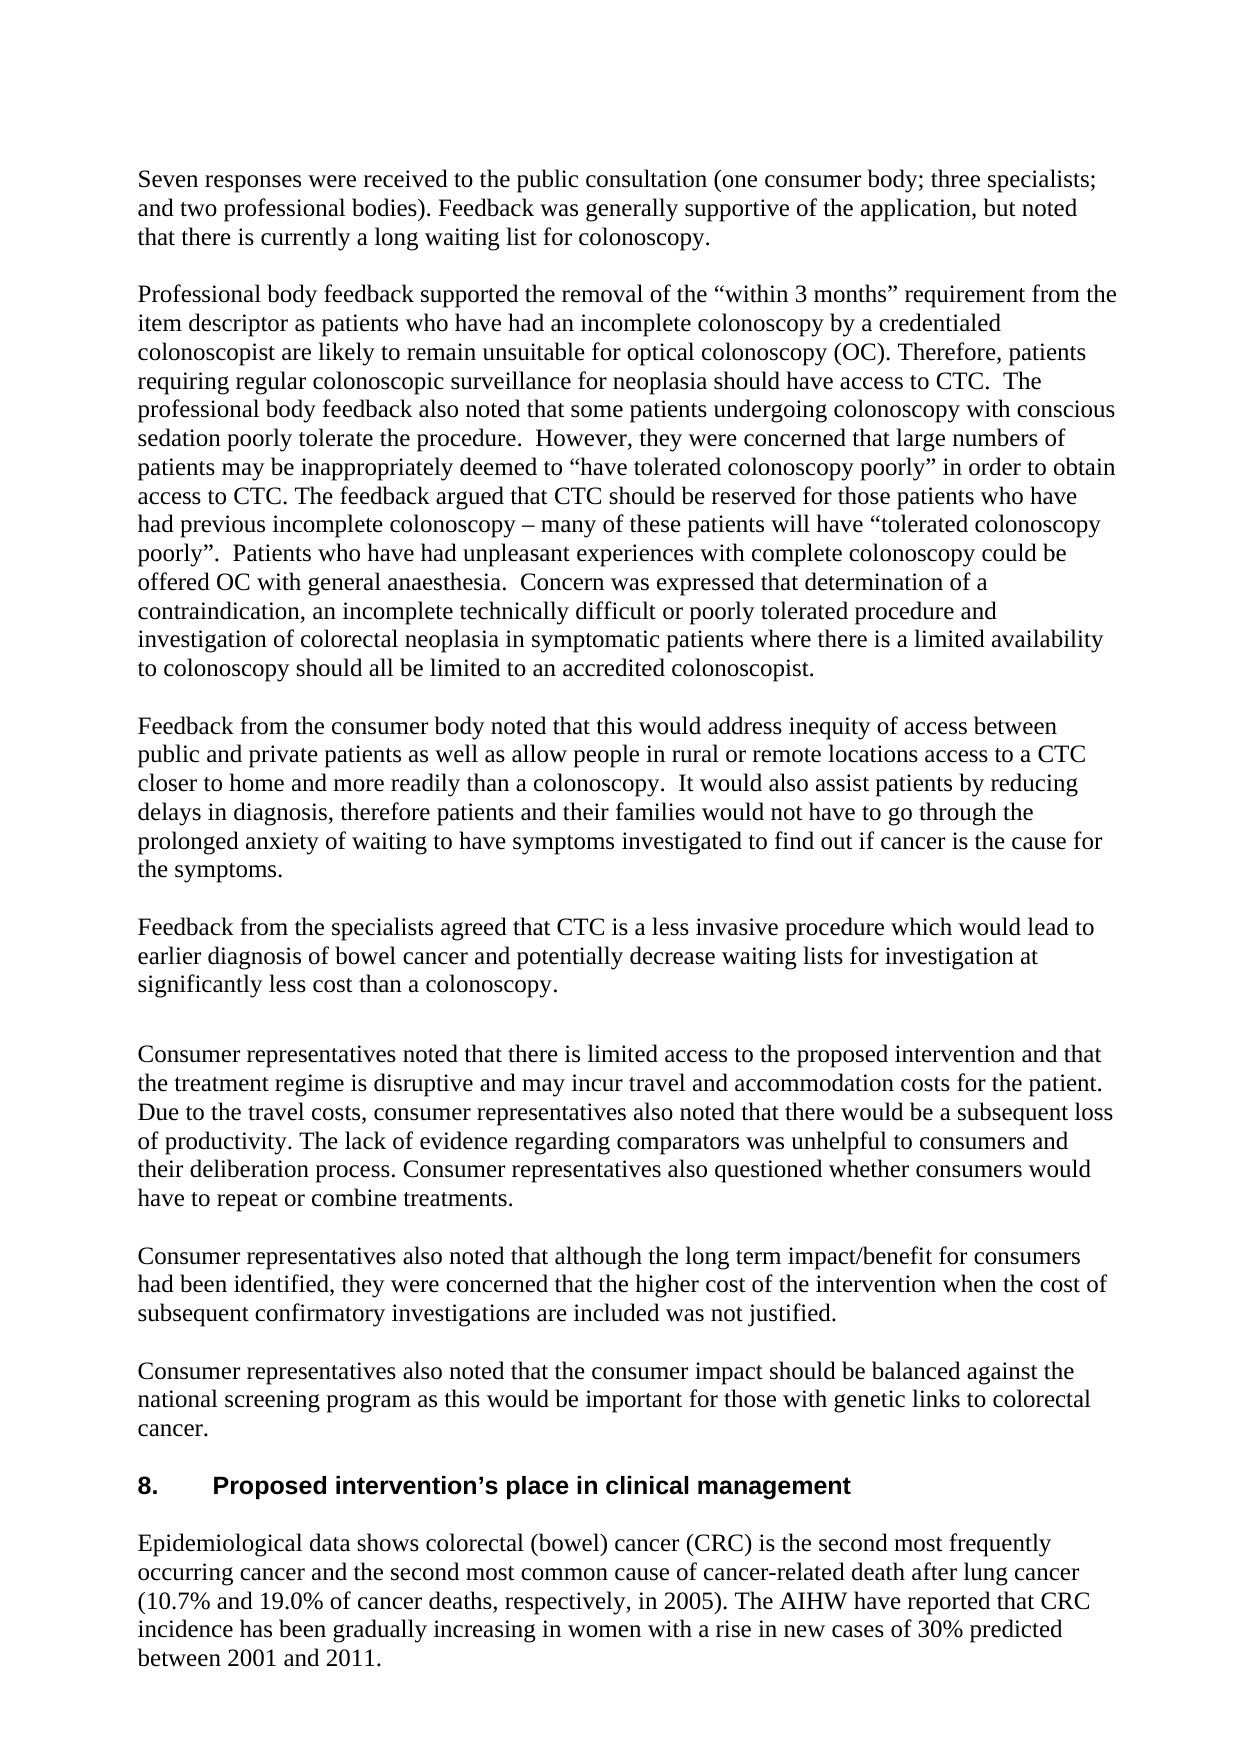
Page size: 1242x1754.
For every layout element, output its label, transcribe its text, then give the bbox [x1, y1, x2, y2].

text Feedback from the specialists agreed that CTC is a less invasive procedure which would lead to earlier diagnosis of bowel cancer and potentially decrease waiting lists for investigation at significantly less cost than a colonoscopy. [137, 912, 1119, 998]
text Epidemiological data shows colorectal (bowel) cancer (CRC) is the second most frequently occurring cancer and the second most common cause of cancer-related death after lung cancer (10.7% and 19.0% of cancer deaths, respectively, in 2005). The AIHW have reported that CRC incidence has been gradually increasing in women with a rise in new cases of 30% predicted between 2001 and 2011. [137, 1528, 1119, 1672]
text Consumer representatives noted that there is limited access to the proposed intervention and that the treatment regime is disruptive and may incur travel and accommodation costs for the patient. Due to the travel costs, consumer representatives also noted that there would be a subsequent loss of productivity. The lack of evidence regarding comparators was unhelpful to consumers and their deliberation process. Consumer representatives also questioned whether consumers would have to repeat or combine treatments. [137, 1039, 1119, 1212]
text Feedback from the consumer body noted that this would address inequity of access between public and private patients as well as allow people in rural or remote locations access to a CTC closer to home and more readily than a colonoscopy. It would also assist patients by reducing delays in diagnosis, therefore patients and their families would not have to go through the prolonged anxiety of waiting to have symptoms investigated to find out if cancer is the cause for the symptoms. [137, 711, 1119, 883]
text Consumer representatives also noted that although the long term impact/benefit for consumers had been identified, they were concerned that the higher cost of the intervention when the cost of subsequent confirmatory investigations are included was not justified. [137, 1241, 1119, 1327]
subtitle Proposed intervention’s place in clinical management [137, 1471, 1119, 1499]
text Seven responses were received to the public consultation (one consumer body; three specialists; and two professional bodies). Feedback was generally supportive of the application, but noted that there is currently a long waiting list for colonoscopy. [137, 164, 1119, 251]
text Professional body feedback supported the removal of the “within 3 months” requirement from the item descriptor as patients who have had an incomplete colonoscopy by a credentialed colonoscopist are likely to remain unsuitable for optical colonoscopy (OC). Therefore, patients requiring regular colonoscopic surveillance for neoplasia should have access to CTC. The professional body feedback also noted that some patients undergoing colonoscopy with conscious sedation poorly tolerate the procedure. However, they were concerned that large numbers of patients may be inappropriately deemed to “have tolerated colonoscopy poorly” in order to obtain access to CTC. The feedback argued that CTC should be reserved for those patients who have had previous incomplete colonoscopy – many of these patients will have “tolerated colonoscopy poorly”. Patients who have had unpleasant experiences with complete colonoscopy could be offered OC with general anaesthesia. Concern was expressed that determination of a contraindication, an incomplete technically difficult or poorly tolerated procedure and investigation of colorectal neoplasia in symptomatic patients where there is a limited availability to colonoscopy should all be limited to an accredited colonoscopist. [137, 279, 1119, 682]
text Consumer representatives also noted that the consumer impact should be balanced against the national screening program as this would be important for those with genetic links to colorectal cancer. [137, 1356, 1119, 1442]
